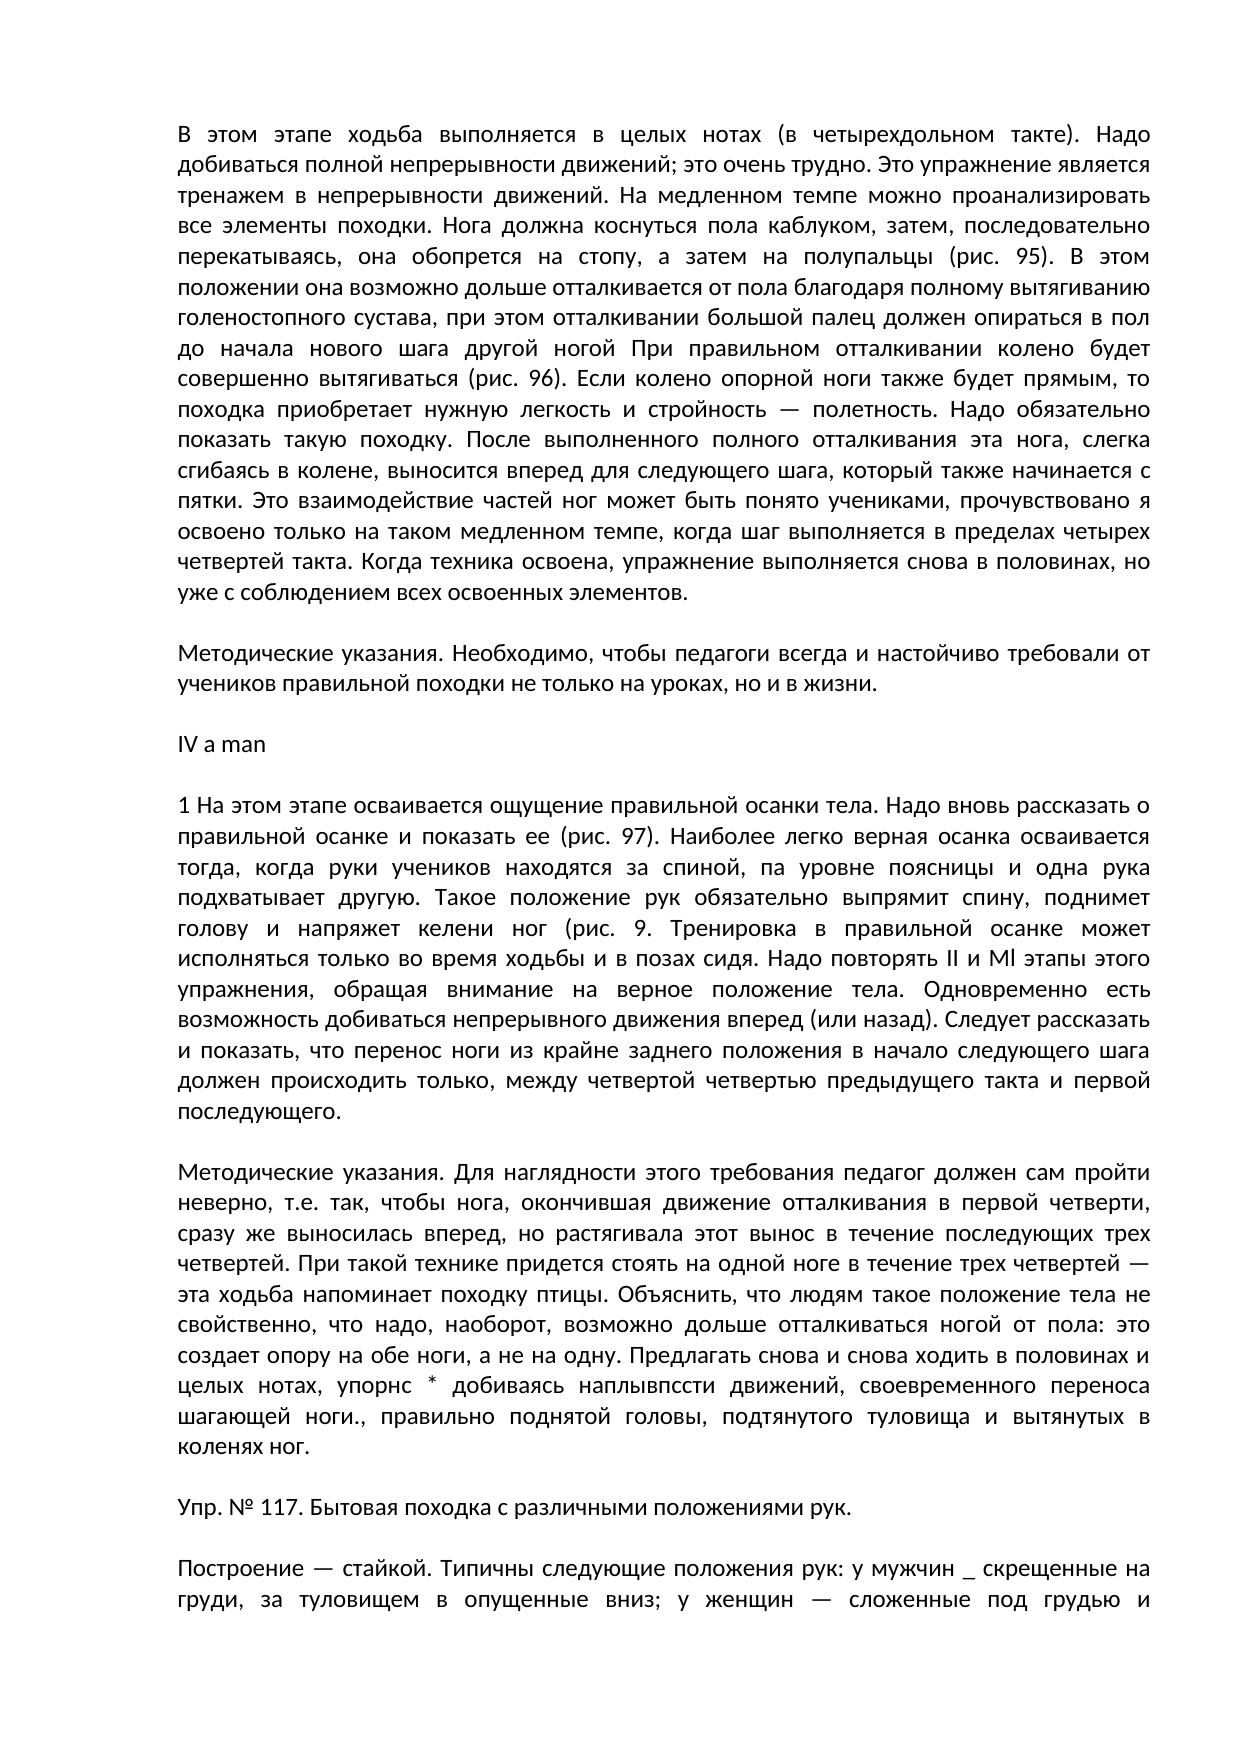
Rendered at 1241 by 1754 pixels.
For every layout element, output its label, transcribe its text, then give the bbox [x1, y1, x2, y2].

text Упр. № 117. Бытовая походка с различными положениями рук. [177, 1492, 1152, 1522]
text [177, 1553, 1152, 1614]
text Методические указания. Необходимо, чтобы педагоги всегда и настойчиво требовали от учеников правильной походки не только на уроках, но и в жизни. [177, 637, 1152, 698]
text IV a man [177, 728, 1152, 759]
text Методические указания. Для наглядности этого требования педагог должен сам пройти неверно, т.е. так, чтобы нога, окончившая движение отталкивания в первой четверти, сразу же выносилась вперед, но растягивала этот вынос в течение последующих трех четвертей. При такой технике придется стоять на одной ноге в течение трех четвертей — эта ходьба напоминает походку птицы. Объяснить, что людям такое положение тела не свойственно, что надо, наоборот, возможно дольше отталкиваться ногой от пола: это создает опору на обе ноги, а не на одну. Предлагать снова и снова ходить в половинах и целых нотах, упорнс * добиваясь наплывпссти движений, своевременного переноса шагающей ноги., правильно поднятой головы, подтянутого туловища и вытянутых в коленях ног. [177, 1156, 1152, 1461]
text 1 На этом этапе осваивается ощущение правильной осанки тела. Надо вновь рассказать о правильной осанке и показать ее (рис. 97). Наиболее легко верная осанка осваивается тогда, когда руки учеников находятся за спиной, па уровне поясницы и одна рука подхватывает другую. Такое положение рук обязательно выпрямит спину, поднимет голову и напряжет келени ног (рис. 9. Тренировка в правильной осанке может исполняться только во время ходьбы и в позах сидя. Надо повторять II и Ml этапы этого упражнения, обращая внимание на верное положение тела. Одновременно есть возможность добиваться непрерывного движения вперед (или назад). Следует рассказать и показать, что перенос ноги из крайне заднего положения в начало следующего шага должен происходить только, между четвертой четвертью предыдущего такта и первой последующего. [177, 789, 1152, 1125]
text В этом этапе ходьба выполняется в целых нотах (в четырехдольном такте). Надо добиваться полной непрерывности движений; это очень трудно. Это упражнение является тренажем в непрерывности движений. На медленном темпе можно проанализировать все элементы походки. Нога должна коснуться пола каблуком, затем, последовательно перекатываясь, она обопрется на стопу, а затем на полупальцы (рис. 95). В этом положении она возможно дольше отталкивается от пола благодаря полному вытягиванию голеностопного сустава, при этом отталкивании большой палец должен опираться в пол до начала нового шага другой ногой При правильном отталкивании колено будет совершенно вытягиваться (рис. 96). Если колено опорной ноги также будет прямым, то походка приобретает нужную легкость и стройность — полетность. Надо обязательно показать такую походку. После выполненного полного отталкивания эта нога, слегка сгибаясь в колене, выносится вперед для следующего шага, который также начинается с пятки. Это взаимодействие частей ног может быть понято учениками, прочувствовано я освоено только на таком медленном темпе, когда шаг выполняется в пределах четырех четвертей такта. Когда техника освоена, упражнение выполняется снова в половинах, но уже с соблюдением всех освоенных элементов. [177, 118, 1152, 606]
